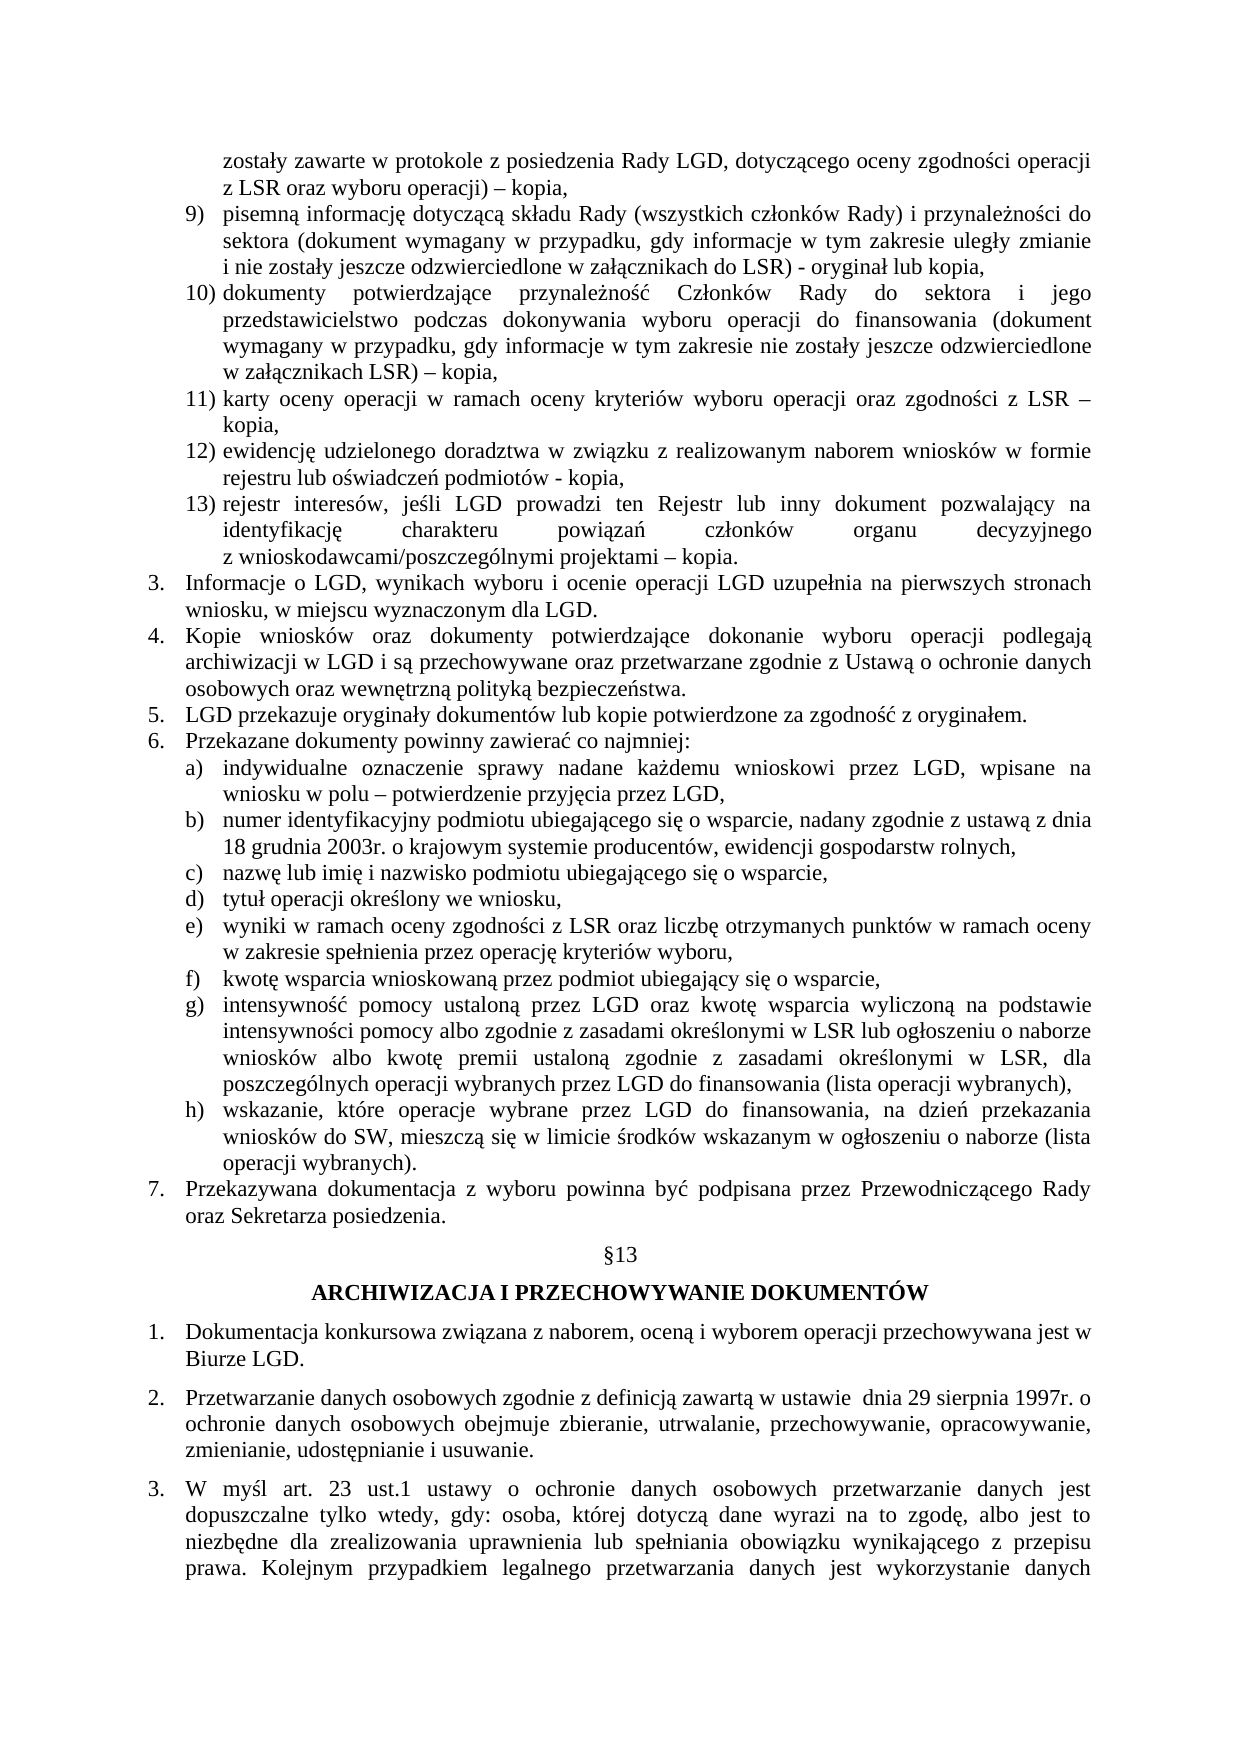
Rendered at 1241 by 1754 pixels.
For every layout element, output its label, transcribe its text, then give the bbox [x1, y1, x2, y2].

list kwotę wsparcia wnioskowaną przez podmiot ubiegający się o wsparcie, [185, 964, 1093, 991]
list intensywność pomocy ustaloną przez LGD oraz kwotę wsparcia wyliczoną na podstawie intensywności pomocy albo zgodnie z zasadami określonymi w LSR lub ogłoszeniu o naborze wniosków albo kwotę premii ustaloną zgodnie z zasadami określonymi w LSR, dla poszczególnych operacji wybranych przez LGD do finansowania (lista operacji wybranych), [185, 991, 1093, 1096]
list wyniki w ramach oceny zgodności z LSR oraz liczbę otrzymanych punktów w ramach oceny w zakresie spełnienia przez operację kryteriów wyboru, [185, 912, 1093, 964]
list ewidencję udzielonego doradztwa w związku z realizowanym naborem wniosków w formie rejestru lub oświadczeń podmiotów - kopia, [185, 437, 1093, 490]
list Kopie wniosków oraz dokumenty potwierdzające dokonanie wyboru operacji podlegają archiwizacji w LGD i są przechowywane oraz przetwarzane zgodnie z Ustawą o ochronie danych osobowych oraz wewnętrzną polityką bezpieczeństwa. [148, 622, 1093, 701]
list wskazanie, które operacje wybrane przez LGD do finansowania, na dzień przekazania wniosków do SW, mieszczą się w limicie środków wskazanym w ogłoszeniu o naborze (lista operacji wybranych). [185, 1096, 1093, 1175]
list dokumenty potwierdzające przynależność Członków Rady do sektora i jego przedstawicielstwo podczas dokonywania wyboru operacji do finansowania (dokument wymagany w przypadku, gdy informacje w tym zakresie nie zostały jeszcze odzwierciedlone w załącznikach LSR) – kopia, [185, 279, 1093, 385]
list Informacje o LGD, wynikach wyboru i ocenie operacji LGD uzupełnia na pierwszych stronach wniosku, w miejscu wyznaczonym dla LGD. [148, 569, 1093, 622]
list indywidualne oznaczenie sprawy nadane każdemu wnioskowi przez LGD, wpisane na wniosku w polu – potwierdzenie przyjęcia przez LGD, [185, 754, 1093, 806]
list Przekazywana dokumentacja z wyboru powinna być podpisana przez Przewodniczącego Rady oraz Sekretarza posiedzenia. [148, 1175, 1093, 1228]
list pisemną informację dotyczącą składu Rady (wszystkich członków Rady) i przynależności do sektora (dokument wymagany w przypadku, gdy informacje w tym zakresie uległy zmianie i nie zostały jeszcze odzwierciedlone w załącznikach do LSR) - oryginał lub kopia, [185, 200, 1093, 279]
subtitle Przetwarzanie danych osobowych zgodnie z definicją zawartą w ustawie dnia 29 sierpnia 1997r. o ochronie danych osobowych obejmuje zbieranie, utrwalanie, przechowywanie, opracowywanie, zmienianie, udostępnianie i usuwanie. [148, 1383, 1093, 1463]
list karty oceny operacji w ramach oceny kryteriów wyboru operacji oraz zgodności z LSR – kopia, [185, 385, 1093, 437]
list LGD przekazuje oryginały dokumentów lub kopie potwierdzone za zgodność z oryginałem. [148, 701, 1093, 727]
list Przekazane dokumenty powinny zawierać co najmniej: [148, 727, 1093, 754]
subtitle Dokumentacja konkursowa związana z naborem, oceną i wyborem operacji przechowywana jest w Biurze LGD. [148, 1318, 1093, 1371]
text §13 [148, 1241, 1093, 1267]
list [185, 148, 1093, 200]
list nazwę lub imię i nazwisko podmiotu ubiegającego się o wsparcie, [185, 859, 1093, 886]
list numer identyfikacyjny podmiotu ubiegającego się o wsparcie, nadany zgodnie z ustawą z dnia 18 grudnia 2003r. o krajowym systemie producentów, ewidencji gospodarstw rolnych, [185, 806, 1093, 859]
list rejestr interesów, jeśli LGD prowadzi ten Rejestr lub inny dokument pozwalający na identyfikację charakteru powiązań członków organu decyzyjnego z wnioskodawcami/poszczególnymi projektami – kopia. [185, 490, 1093, 569]
list tytuł operacji określony we wniosku, [185, 886, 1093, 912]
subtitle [148, 1475, 1093, 1581]
subtitle ARCHIWIZACJA I PRZECHOWYWANIE DOKUMENTÓW [148, 1279, 1093, 1306]
